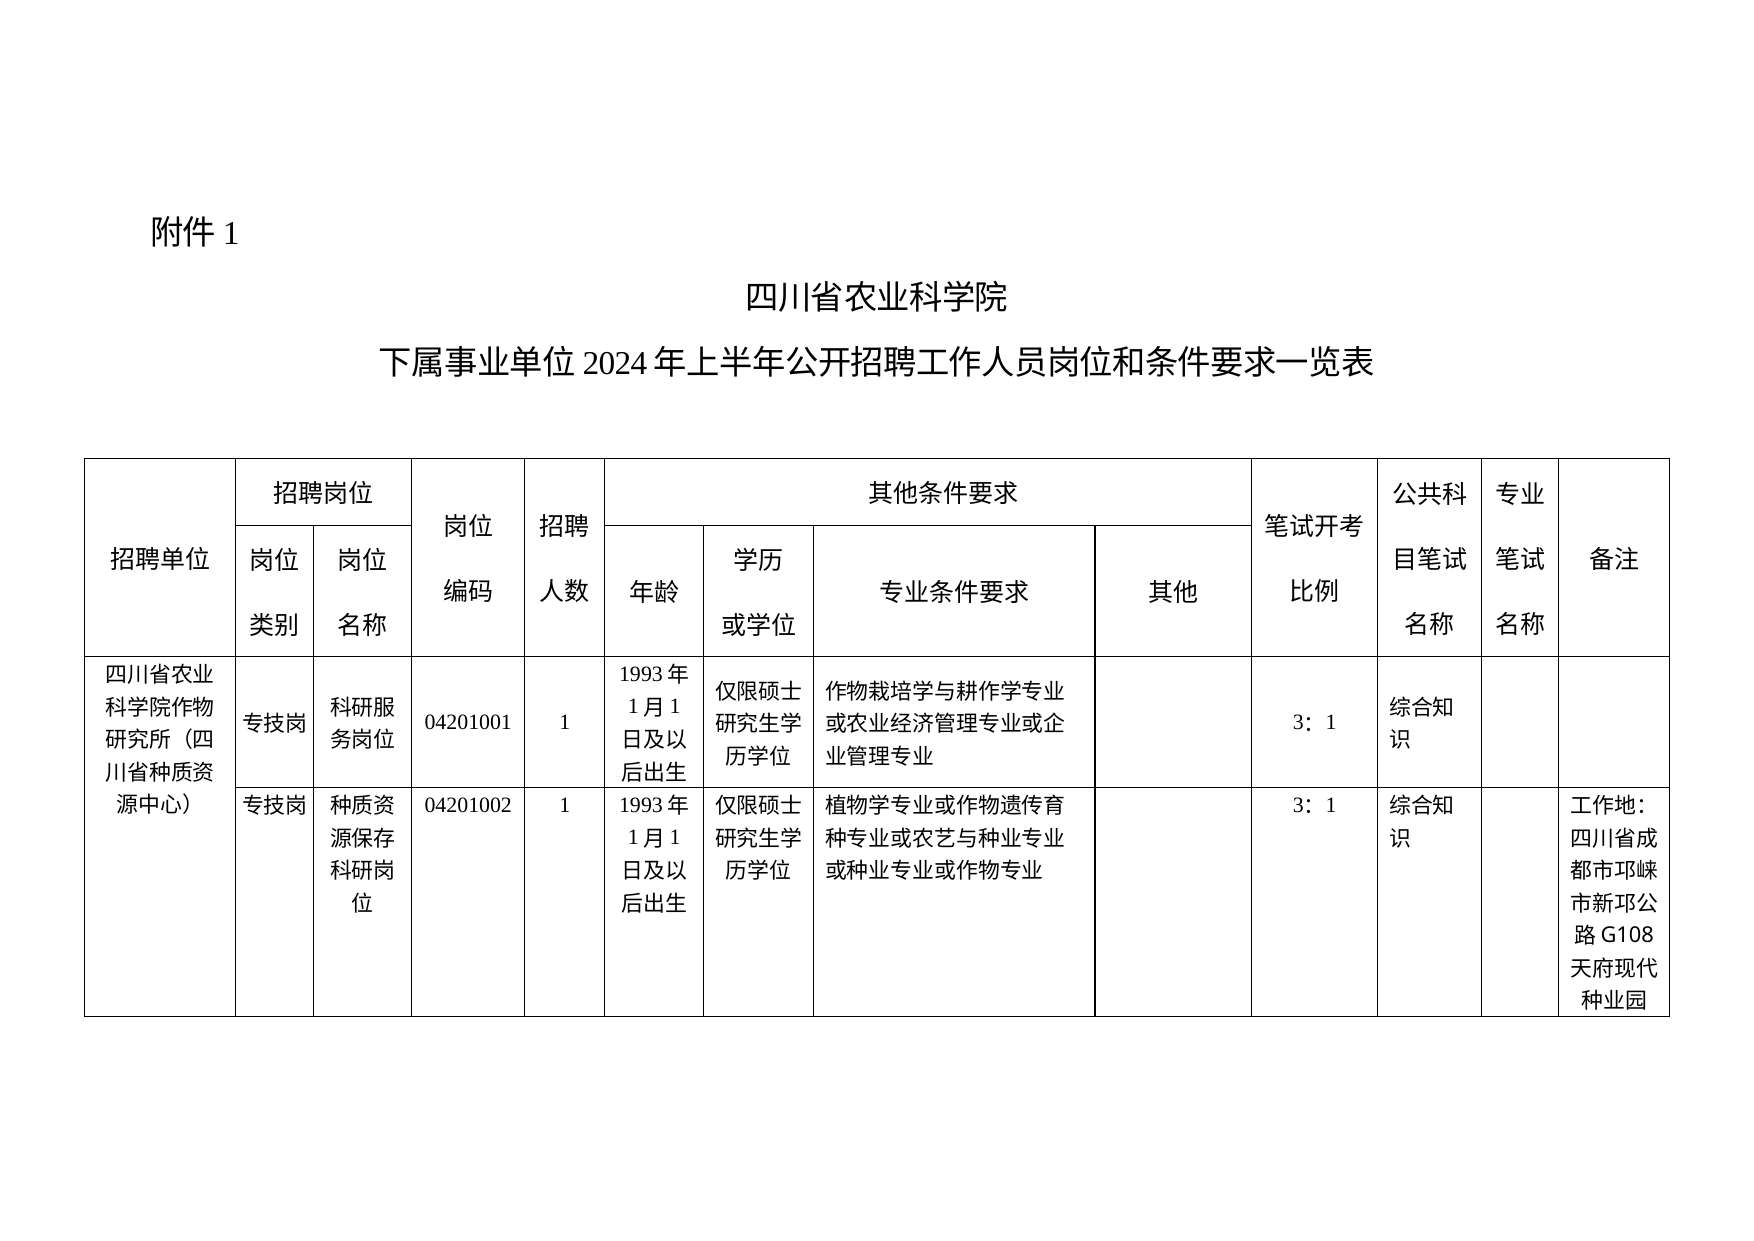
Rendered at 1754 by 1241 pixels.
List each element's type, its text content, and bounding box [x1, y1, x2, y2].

table_cell 3：1 [1252, 788, 1377, 1016]
table_cell 仅限硕士研究生学历学位 [704, 788, 813, 1016]
table_cell 1993年1月1日及以后出生 [605, 788, 703, 1016]
table_cell 科研服务岗位 [314, 657, 411, 787]
table_cell 1 [525, 657, 604, 787]
table_header 招聘岗位 [236, 459, 411, 525]
text 附件1 [150, 198, 1604, 263]
table_cell 综合知识 [1378, 657, 1481, 787]
table_cell [1096, 657, 1251, 787]
table_header 公共科目笔试名称 [1378, 459, 1481, 656]
table_cell 专技岗 [236, 788, 313, 1016]
table_header 招聘单位 [85, 459, 235, 656]
table_cell 04201001 [412, 657, 524, 787]
table_cell 综合知识 [1378, 788, 1481, 1016]
text 下属事业单位2024年上半年公开招聘工作人员岗位和条件要求一览表 [150, 328, 1604, 393]
table_header 备注 [1559, 459, 1669, 656]
table_cell [1096, 788, 1251, 1016]
table_cell 专技岗 [236, 657, 313, 787]
table_cell 3：1 [1252, 657, 1377, 787]
table_cell [1559, 657, 1669, 787]
table_cell 年龄 [605, 526, 703, 656]
table_cell 种质资源保存科研岗位 [314, 788, 411, 1016]
table_cell [1482, 657, 1558, 787]
table_cell 专业条件要求 [814, 526, 1094, 656]
table_cell 1 [525, 788, 604, 1016]
table_cell 岗位类别 [236, 526, 313, 656]
table_cell 岗位 名称 [314, 526, 411, 656]
table_header 其他条件要求 [605, 459, 1251, 525]
table_cell 学历 或学位 [704, 526, 813, 656]
table_cell 四川省农业科学院作物研究所（四川省种质资源中心） [85, 657, 235, 1016]
text 四川省农业科学院 [150, 263, 1604, 328]
table_header 岗位 编码 [412, 459, 524, 656]
table_cell 04201002 [412, 788, 524, 1016]
table_header 招聘人数 [525, 459, 604, 656]
table_cell 1993年1月1日及以后出生 [605, 657, 703, 787]
table_header 笔试开考比例 [1252, 459, 1377, 656]
table_cell 其他 [1096, 526, 1251, 656]
table_cell 植物学专业或作物遗传育种专业或农艺与种业专业或种业专业或作物专业 [814, 788, 1094, 1016]
table_header 专业笔试名称 [1482, 459, 1558, 656]
table_cell 作物栽培学与耕作学专业或农业经济管理专业或企业管理专业 [814, 657, 1094, 787]
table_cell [1559, 788, 1669, 1016]
table_cell 仅限硕士研究生学历学位 [704, 657, 813, 787]
table_cell [1482, 788, 1558, 1016]
